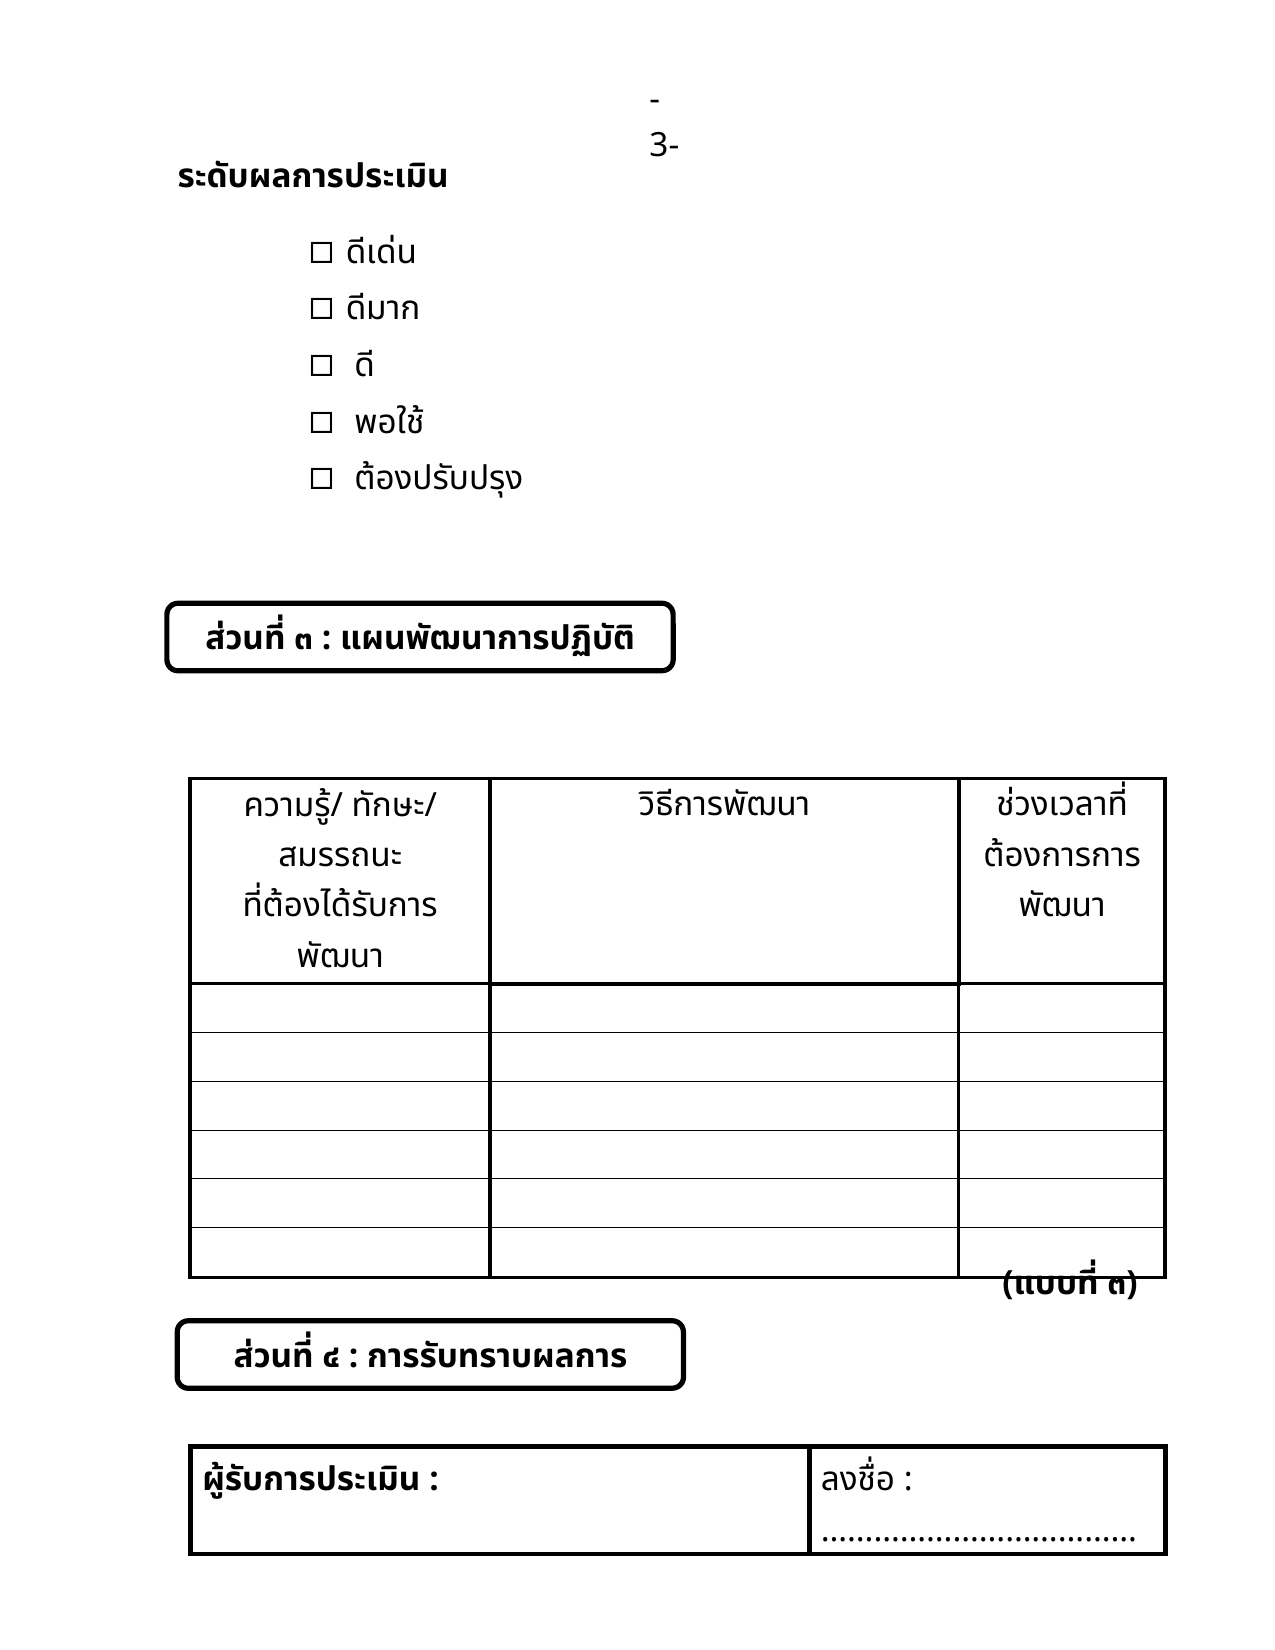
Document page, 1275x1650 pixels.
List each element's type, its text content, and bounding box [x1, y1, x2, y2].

table_cell [192, 985, 488, 1032]
table_cell [192, 1131, 488, 1178]
list ต้องปรับปรุง [308, 454, 1157, 505]
table_cell [492, 1131, 957, 1178]
text ระดับผลการประเมิน [177, 152, 1157, 203]
table_cell [192, 1179, 488, 1227]
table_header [812, 1449, 1163, 1552]
list ดี [308, 341, 1157, 391]
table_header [193, 1449, 807, 1552]
table_cell [492, 986, 957, 1032]
table_cell [960, 1082, 1163, 1129]
table_header วิธีการพัฒนา [492, 780, 957, 982]
table_cell [960, 1033, 1163, 1081]
table_cell [960, 1179, 1163, 1227]
table_header ช่วงเวลาที่ต้องการการพัฒนา [961, 780, 1163, 982]
table_header ความรู้/ ทักษะ/ สมรรถนะ ที่ต้องได้รับการพัฒนา [192, 780, 488, 982]
table_cell [960, 1228, 1163, 1276]
table_cell [960, 1131, 1163, 1178]
table_cell [492, 1033, 957, 1081]
table_cell [492, 1228, 957, 1276]
table_cell [192, 1033, 488, 1081]
table_cell [960, 985, 1163, 1032]
table_cell [492, 1082, 957, 1129]
table_cell [192, 1228, 488, 1276]
table_cell [492, 1179, 957, 1227]
table_cell [192, 1082, 488, 1129]
list ดีเด่น [308, 228, 1157, 278]
list พอใช้ [308, 398, 1157, 448]
list ดีมาก [308, 284, 1157, 335]
